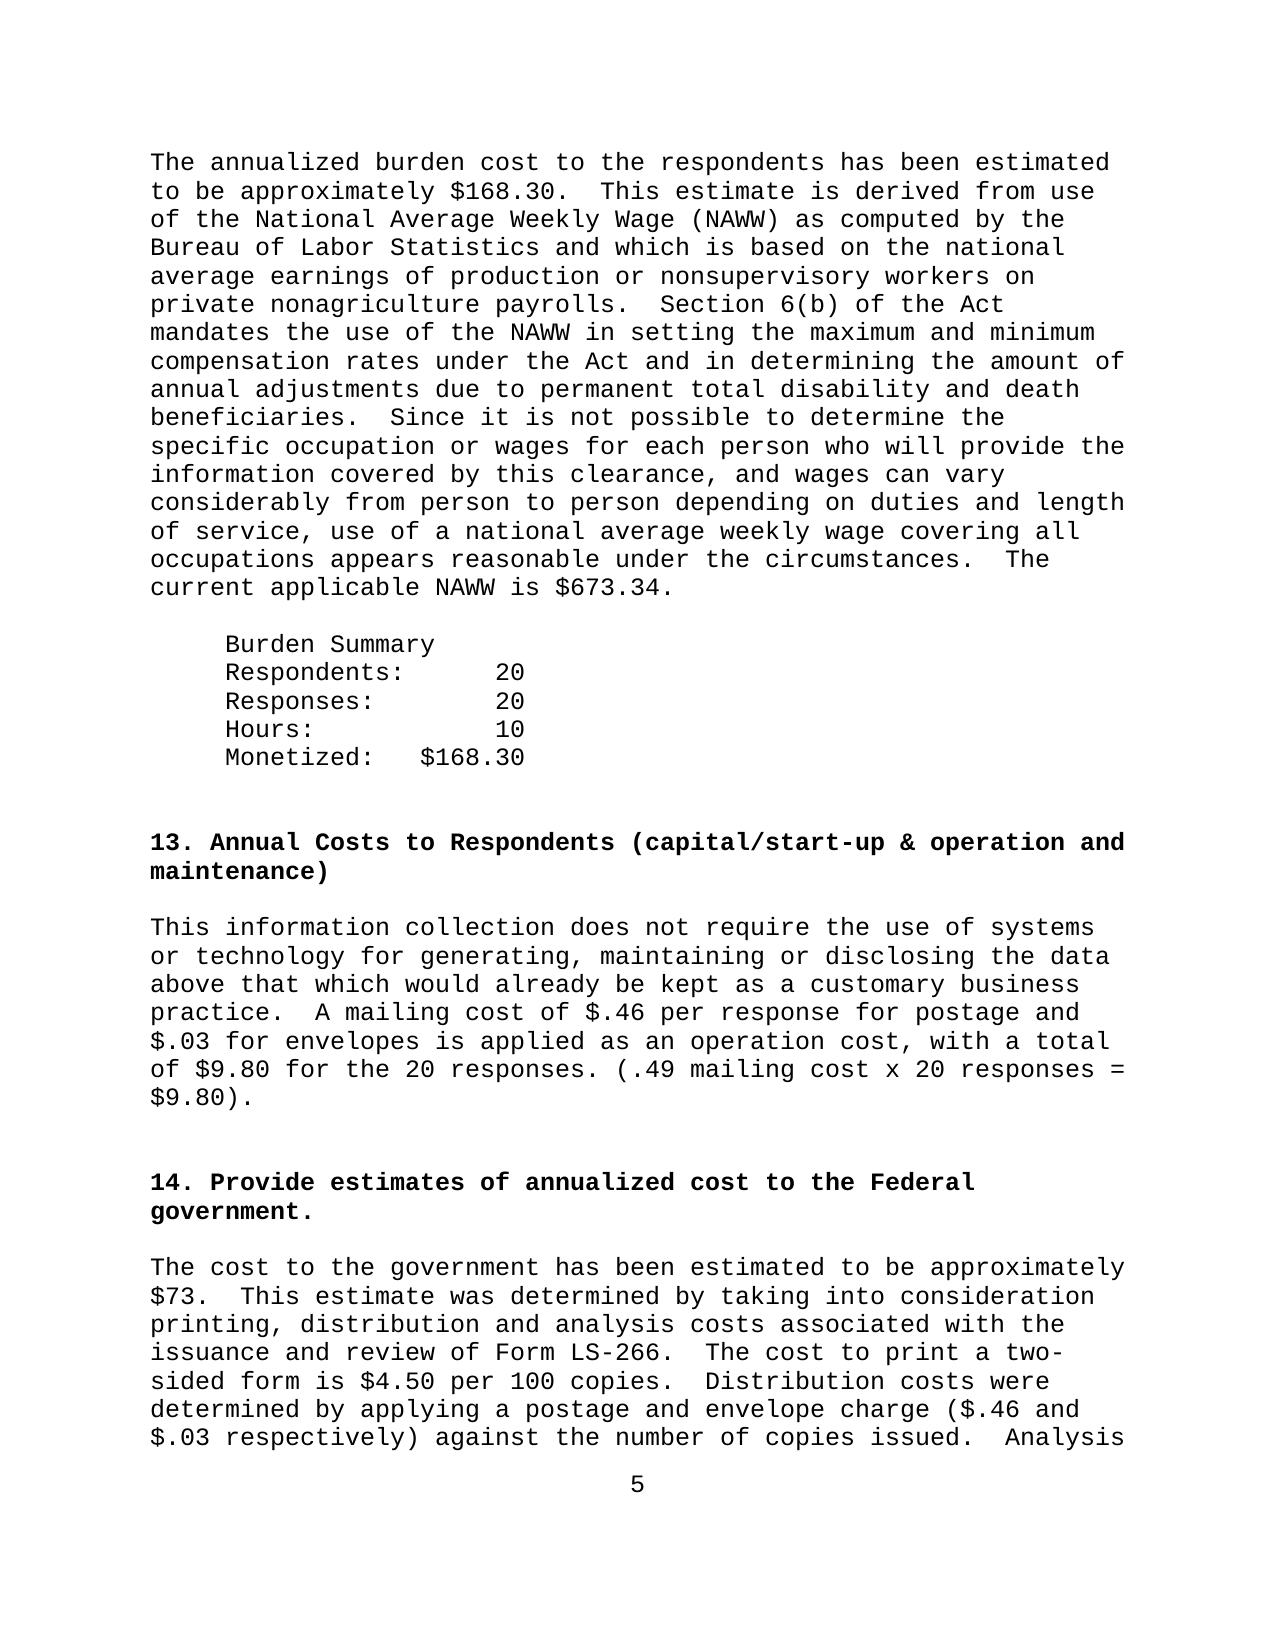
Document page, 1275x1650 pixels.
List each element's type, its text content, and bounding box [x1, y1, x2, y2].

text The annualized burden cost to the respondents has been estimated to be approximately $168.30. This estimate is derived from use of the National Average Weekly Wage (NAWW) as computed by the Bureau of Labor Statistics and which is based on the national average earnings of production or nonsupervisory workers on private nonagriculture payrolls. Section 6(b) of the Act mandates the use of the NAWW in setting the maximum and minimum compensation rates under the Act and in determining the amount of annual adjustments due to permanent total disability and death beneficiaries. Since it is not possible to determine the specific occupation or wages for each person who will provide the information covered by this clearance, and wages can vary considerably from person to person depending on duties and length of service, use of a national average weekly wage covering all occupations appears reasonable under the circumstances. The current applicable NAWW is $673.34. [150, 150, 1125, 603]
text 14. Provide estimates of annualized cost to the Federal government. [150, 1170, 1125, 1227]
text Respondents: 20 [225, 660, 1125, 688]
text Responses: 20 [225, 688, 1125, 717]
text Burden Summary [225, 632, 1125, 660]
text Hours: 10 [225, 717, 1125, 745]
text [150, 1255, 1125, 1453]
text Monetized: $168.30 [225, 745, 1125, 773]
text This information collection does not require the use of systems or technology for generating, maintaining or disclosing the data above that which would already be kept as a customary business practice. A mailing cost of $.46 per response for postage and $.03 for envelopes is applied as an operation cost, with a total of $9.80 for the 20 responses. (.49 mailing cost x 20 responses = $9.80). [150, 915, 1125, 1113]
text 13. Annual Costs to Respondents (capital/start-up & operation and maintenance) [150, 830, 1125, 887]
